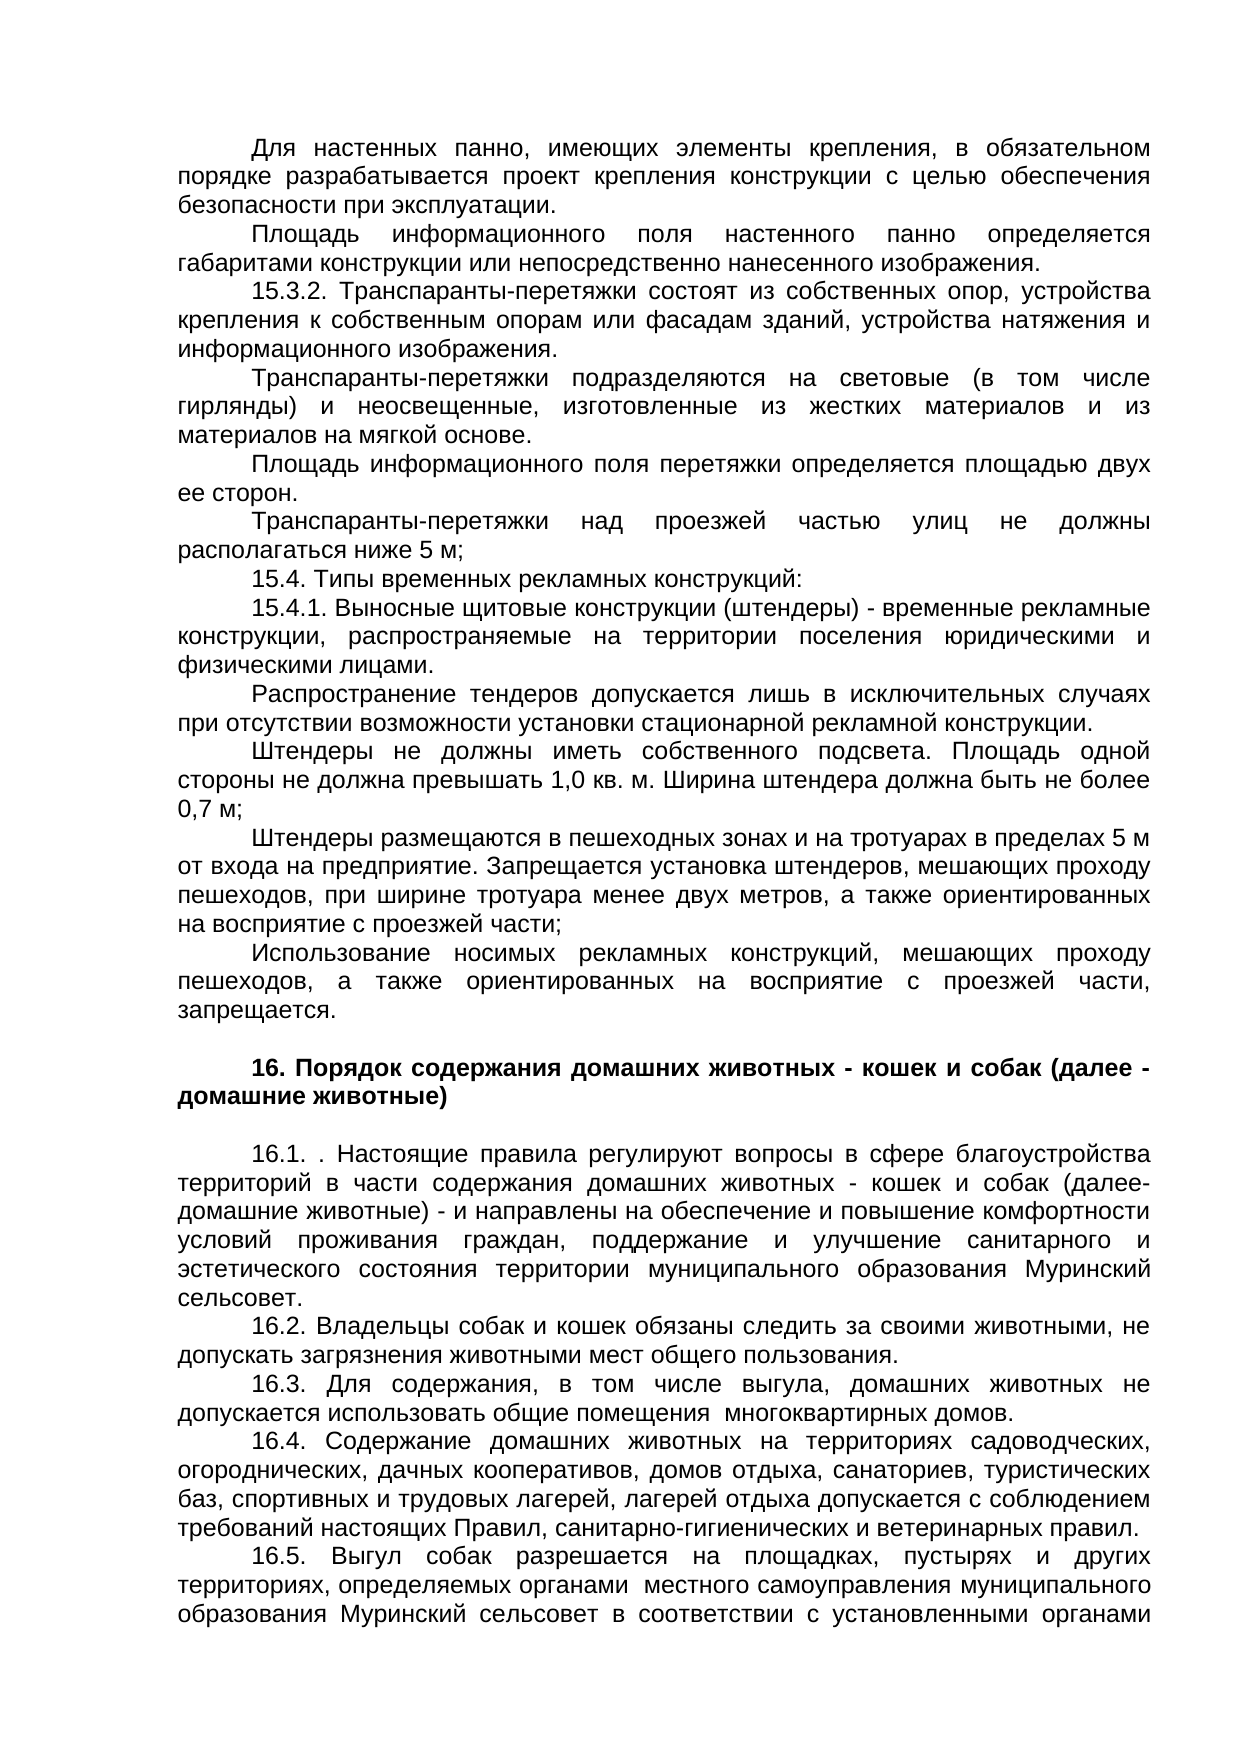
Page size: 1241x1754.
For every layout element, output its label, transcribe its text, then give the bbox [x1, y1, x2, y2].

text Транспаранты-перетяжки над проезжей частью улиц не должны располагаться ниже 5 м; [177, 506, 1152, 564]
text Распространение тендеров допускается лишь в исключительных случаях при отсутствии возможности установки стационарной рекламной конструкции. [177, 679, 1152, 736]
text 16. Порядок содержания домашних животных - кошек и собак (далее - домашние животные) [177, 1052, 1152, 1110]
text 15.4.1. Выносные щитовые конструкции (штендеры) - временные рекламные конструкции, распространяемые на территории поселения юридическими и физическими лицами. [177, 592, 1152, 679]
text 15.3.2. Транспаранты-перетяжки состоят из собственных опор, устройства крепления к собственным опорам или фасадам зданий, устройства натяжения и информационного изображения. [177, 276, 1152, 362]
text 15.4. Типы временных рекламных конструкций: [177, 564, 1152, 592]
text Площадь информационного поля настенного панно определяется габаритами конструкции или непосредственно нанесенного изображения. [177, 219, 1152, 276]
text Штендеры размещаются в пешеходных зонах и на тротуарах в пределах 5 м от входа на предприятие. Запрещается установка штендеров, мешающих проходу пешеходов, при ширине тротуара менее двух метров, а также ориентированных на восприятие с проезжей части; [177, 822, 1152, 937]
text Для настенных панно, имеющих элементы крепления, в обязательном порядке разрабатывается проект крепления конструкции с целью обеспечения безопасности при эксплуатации. [177, 132, 1152, 219]
text 16.3. Для содержания, в том числе выгула, домашних животных не допускается использовать общие помещения многоквартирных домов. [177, 1369, 1152, 1426]
text Штендеры не должны иметь собственного подсвета. Площадь одной стороны не должна превышать 1,0 кв. м. Ширина штендера должна быть не более 0,7 м; [177, 736, 1152, 822]
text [177, 1541, 1152, 1627]
text Использование носимых рекламных конструкций, мешающих проходу пешеходов, а также ориентированных на восприятие с проезжей части, запрещается. [177, 937, 1152, 1024]
text 16.1. . Настоящие правила регулируют вопросы в сфере благоустройства территорий в части содержания домашних животных - кошек и собак (далее- домашние животные) - и направлены на обеспечение и повышение комфортности условий проживания граждан, поддержание и улучшение санитарного и эстетического состояния территории муниципального образования Муринский сельсовет. [177, 1139, 1152, 1311]
text Площадь информационного поля перетяжки определяется площадью двух ее сторон. [177, 449, 1152, 506]
text 16.2. Владельцы собак и кошек обязаны следить за своими животными, не допускать загрязнения животными мест общего пользования. [177, 1311, 1152, 1369]
text 16.4. Содержание домашних животных на территориях садоводческих, огороднических, дачных кооперативов, домов отдыха, санаториев, туристических баз, спортивных и трудовых лагерей, лагерей отдыха допускается с соблюдением требований настоящих Правил, санитарно-гигиенических и ветеринарных правил. [177, 1426, 1152, 1541]
text Транспаранты-перетяжки подразделяются на световые (в том числе гирлянды) и неосвещенные, изготовленные из жестких материалов и из материалов на мягкой основе. [177, 362, 1152, 449]
